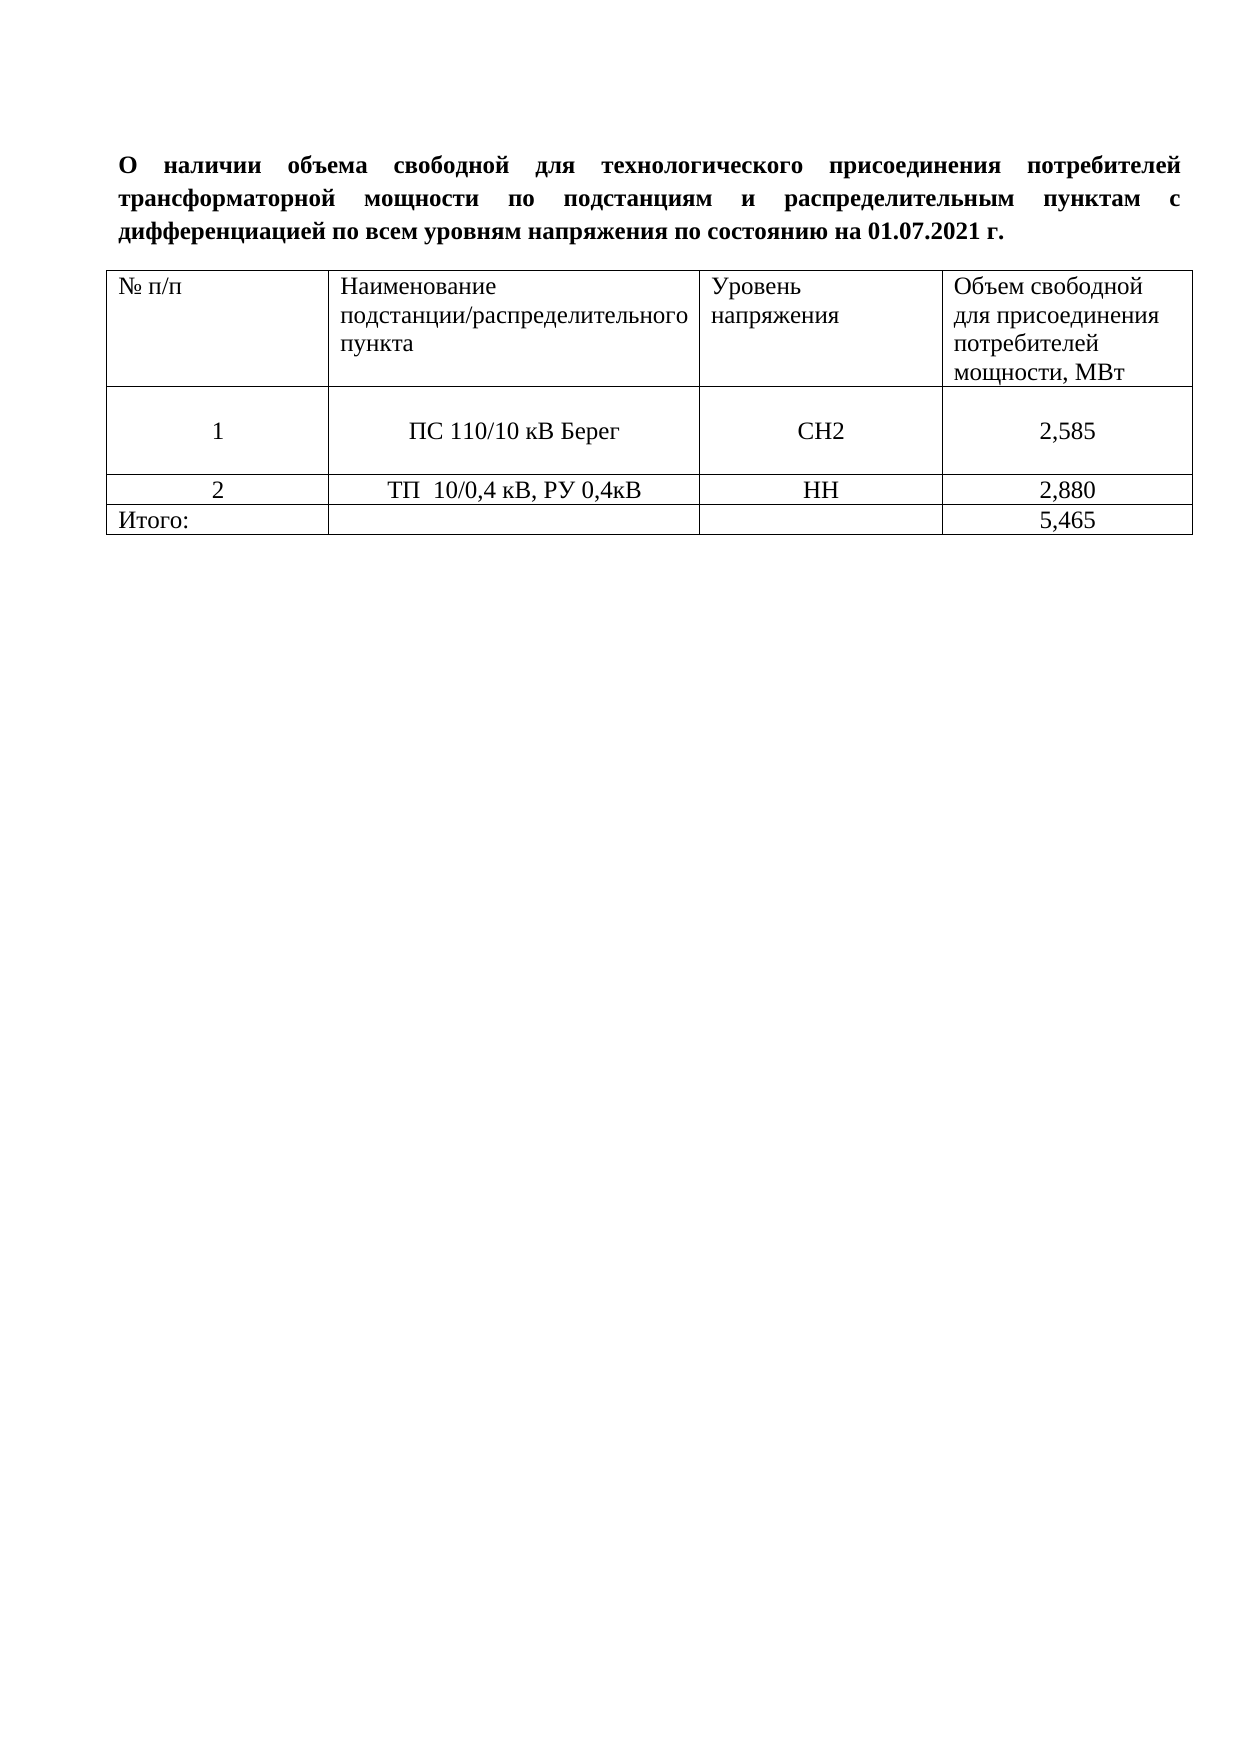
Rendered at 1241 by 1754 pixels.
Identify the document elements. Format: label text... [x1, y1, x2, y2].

table_cell 1 [107, 387, 328, 474]
table_cell 2 [107, 475, 328, 504]
table_header Объем свободной для присоединения потребителей мощности, МВт [943, 271, 1192, 386]
table_cell Итого: [107, 505, 328, 534]
table_header Наименование подстанции/распределительного пункта [329, 271, 699, 386]
table_cell ПС 110/10 кВ Берег [329, 387, 699, 474]
table_cell [700, 505, 942, 534]
table_cell 5,465 [943, 505, 1192, 534]
table_cell 2,585 [943, 387, 1192, 474]
text О наличии объема свободной для технологического присоединения потребителей трансформаторной мощности по подстанциям и распределительным пунктам с дифференциацией по всем уровням напряжения по состоянию на 01.07.2021 г. [118, 150, 1181, 245]
table_cell НН [700, 475, 942, 504]
table_cell ТП 10/0,4 кВ, РУ 0,4кВ [329, 475, 699, 504]
table_cell СН2 [700, 387, 942, 474]
table_cell 2,880 [943, 475, 1192, 504]
table_header Уровень напряжения [700, 271, 942, 386]
table_header № п/п [107, 271, 328, 386]
table_cell [329, 505, 699, 534]
